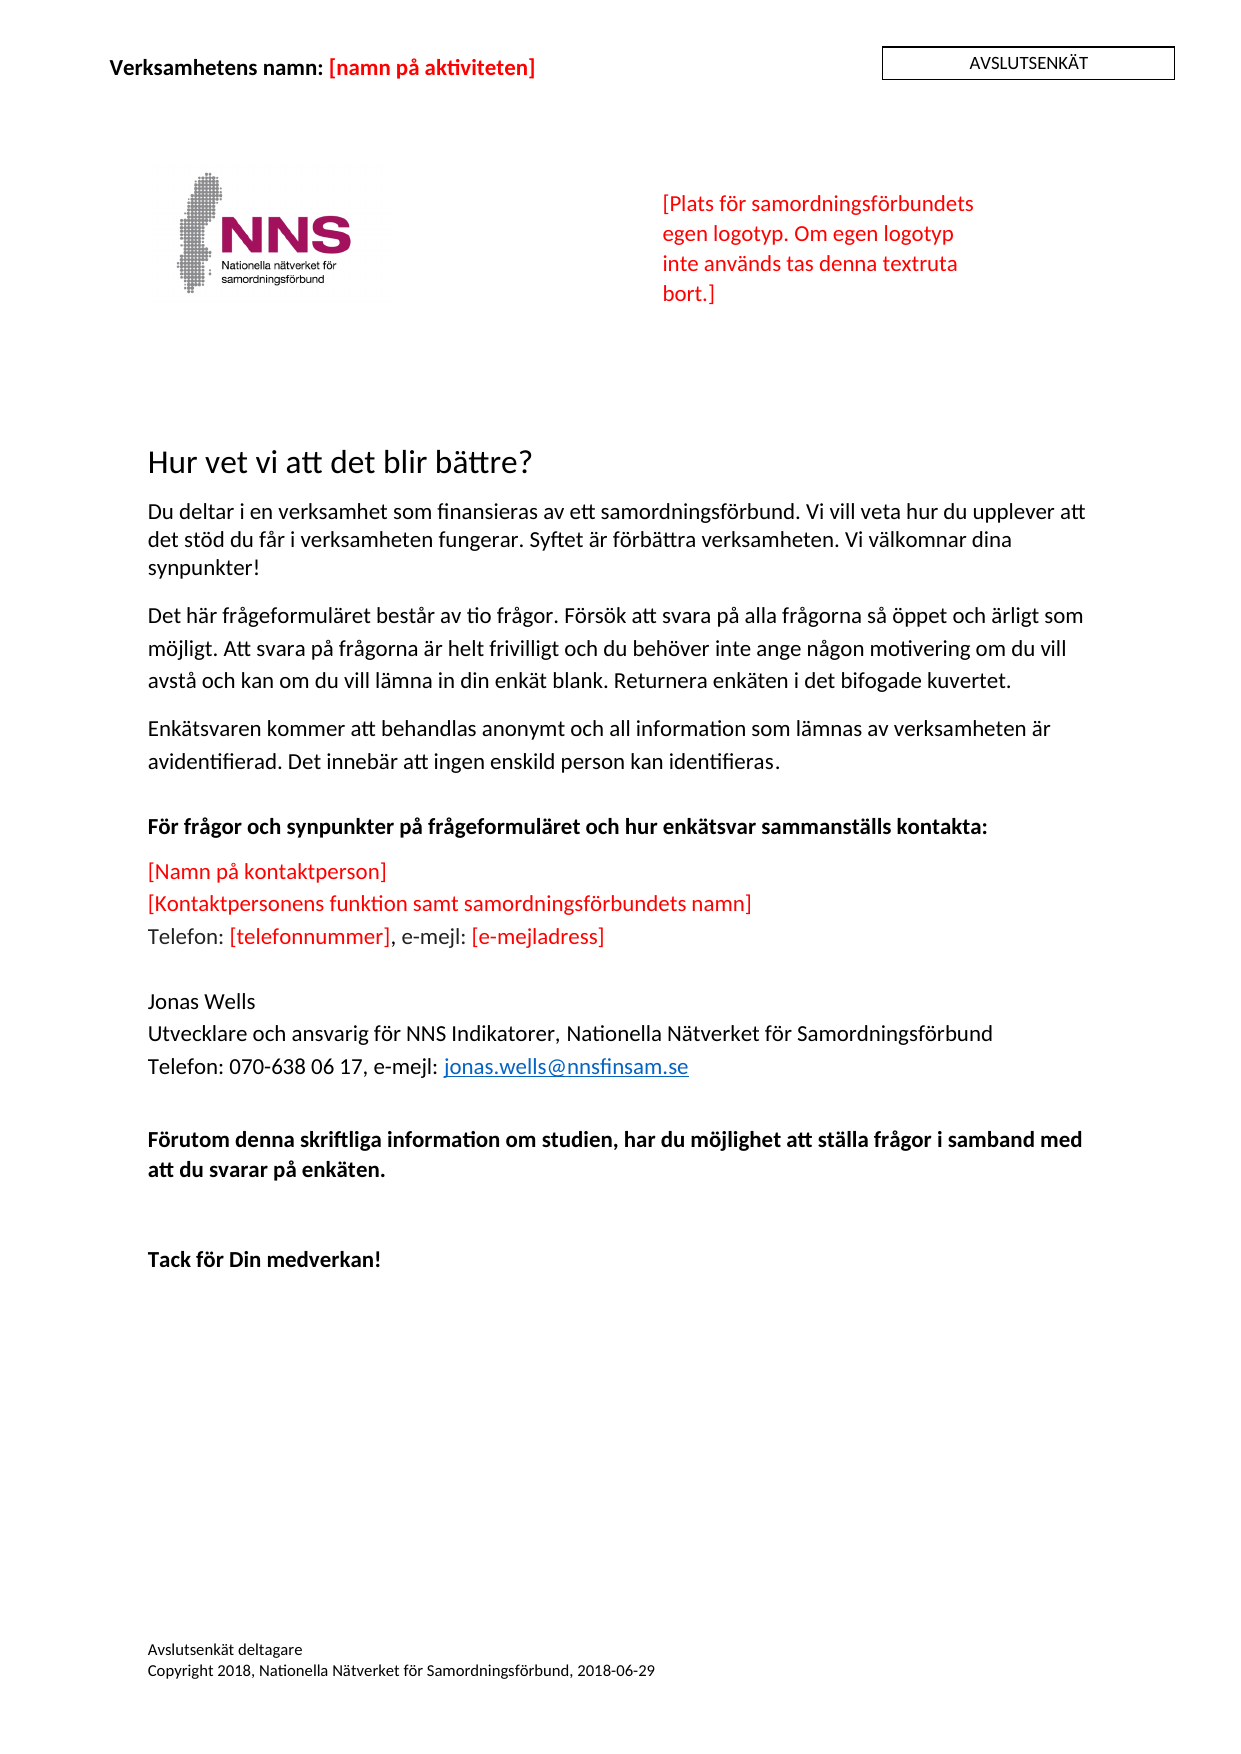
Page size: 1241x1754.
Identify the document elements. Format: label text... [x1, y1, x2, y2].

text Du deltar i en verksamhet som finansieras av ett samordningsförbund. Vi vill veta hur du upplever att det stöd du får i verksamheten fungerar. Syftet är förbättra verksamheten. Vi välkomnar dina synpunkter! [148, 497, 1107, 581]
text Hur vet vi att det blir bättre? [148, 441, 1107, 481]
text Det här frågeformuläret består av tio frågor. Försök att svara på alla frågorna så öppet och ärligt som möjligt. Att svara på frågorna är helt frivilligt och du behöver inte ange någon motivering om du vill avstå och kan om du vill lämna in din enkät blank. Returnera enkäten i det bifogade kuvertet. [148, 597, 1107, 694]
text Tack för Din medverkan! [148, 1241, 1107, 1273]
text Förutom denna skriftliga information om studien, har du möjlighet att ställa frågor i samband med att du svarar på enkäten. [148, 1125, 1107, 1183]
picture [147, 162, 392, 307]
text Enkätsvaren kommer att behandlas anonymt och all information som lämnas av verksamheten är avidentifierad. Det innebär att ingen enskild person kan identifieras. För frågor och synpunkter på frågeformuläret och hur enkätsvar sammanställs kontakta: [148, 710, 1107, 840]
text [Namn på kontaktperson] [Kontaktpersonens funktion samt samordningsförbundets namn] Telefon: [telefonnummer], e-mejl: [e-mejladress] Jonas Wells Utvecklare och ansvarig för NNS Indikatorer, Nationella Nätverket för Samordningsförbund Telefon: 070-638 06 17, e-mejl: jonas.wells@nnsfinsam.se [148, 852, 1107, 1112]
